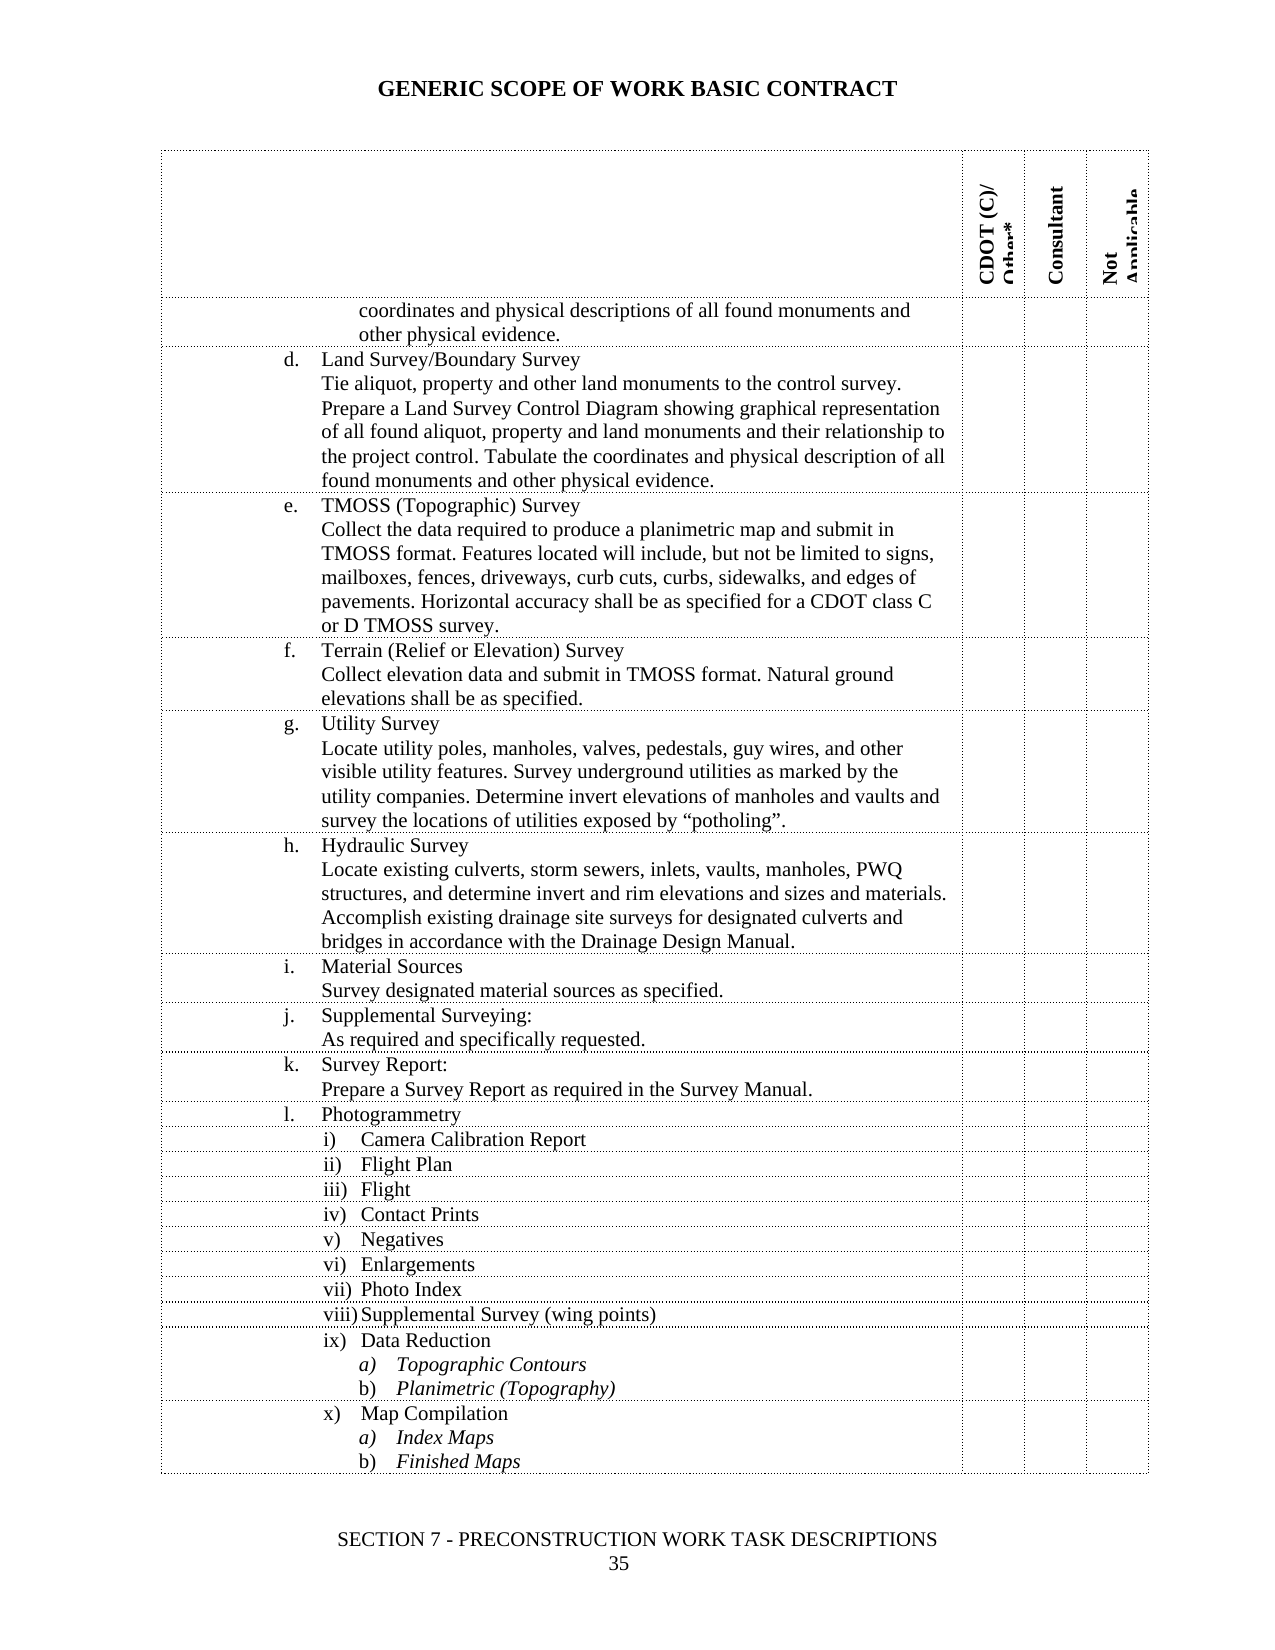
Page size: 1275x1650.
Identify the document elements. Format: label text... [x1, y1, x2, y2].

table_cell [963, 1201, 1024, 1226]
table_cell [1086, 1051, 1148, 1101]
table_cell [963, 346, 1024, 492]
table_cell [1024, 1126, 1086, 1151]
table_cell [1086, 1126, 1148, 1151]
table_cell [963, 1400, 1024, 1473]
table_cell [1024, 297, 1086, 346]
table_cell Flight Plan [162, 1151, 963, 1176]
table_cell Flight [162, 1176, 963, 1201]
table_cell [1086, 1226, 1148, 1251]
table_cell [1086, 1151, 1148, 1176]
table_cell [1024, 1101, 1086, 1126]
table_cell Photogrammetry [162, 1101, 963, 1126]
table_cell [1024, 1226, 1086, 1251]
table_cell Utility Survey Locate utility poles, manholes, valves, pedestals, guy wires, and other visible utility features. Survey underground utilities as marked by the utility companies. Determine invert elevations of manholes and vaults and survey the locations of utilities exposed by “potholing”. [162, 710, 963, 832]
table_cell [1024, 1276, 1086, 1301]
table_cell Data Reduction Topographic Contours Planimetric (Topography) [162, 1326, 963, 1400]
table_cell Photo Index [162, 1276, 963, 1301]
table_cell TMOSS (Topographic) Survey Collect the data required to produce a planimetric map and submit in TMOSS format. Features located will include, but not be limited to signs, mailboxes, fences, driveways, curb cuts, curbs, sidewalks, and edges of pavements. Horizontal accuracy shall be as specified for a CDOT class C or D TMOSS survey. [162, 492, 963, 637]
table_cell [1086, 953, 1148, 1002]
table_cell [1024, 953, 1086, 1002]
table_cell Map Compilation Index Maps Finished Maps [162, 1400, 963, 1473]
table_cell [1024, 1151, 1086, 1176]
table_cell Camera Calibration Report [162, 1126, 963, 1151]
table_header CDOT (C)/ Other* [963, 150, 1024, 297]
table_cell [1086, 637, 1148, 710]
table_cell [1086, 832, 1148, 953]
table_cell [963, 1176, 1024, 1201]
table_cell Material Sources Survey designated material sources as specified. [162, 953, 963, 1002]
table_cell [963, 1276, 1024, 1301]
table_header [162, 150, 963, 297]
table_cell [1024, 346, 1086, 492]
table_cell Land Survey/Boundary Survey Tie aliquot, property and other land monuments to the control survey. Prepare a Land Survey Control Diagram showing graphical representation of all found aliquot, property and land monuments and their relationship to the project control. Tabulate the coordinates and physical description of all found monuments and other physical evidence. [162, 346, 963, 492]
table_cell [1086, 710, 1148, 832]
table_cell [1086, 346, 1148, 492]
table_cell [1024, 1176, 1086, 1201]
table_cell [963, 953, 1024, 1002]
table_cell Negatives [162, 1226, 963, 1251]
table_cell Contact Prints [162, 1201, 963, 1226]
table_cell [963, 1126, 1024, 1151]
table_cell Terrain (Relief or Elevation) Survey Collect elevation data and submit in TMOSS format. Natural ground elevations shall be as specified. [162, 637, 963, 710]
table_cell [1086, 1326, 1148, 1400]
table_cell [1086, 1176, 1148, 1201]
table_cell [162, 297, 963, 346]
table_cell [963, 1301, 1024, 1326]
table_cell [963, 1002, 1024, 1051]
table_cell [1086, 297, 1148, 346]
table_cell Supplemental Surveying: As required and specifically requested. [162, 1002, 963, 1051]
table_cell [1024, 492, 1086, 637]
table_cell [1024, 1326, 1086, 1400]
table_cell [963, 1226, 1024, 1251]
table_cell [1086, 1101, 1148, 1126]
table_cell [963, 1051, 1024, 1101]
table_cell [1024, 1201, 1086, 1226]
table_cell [963, 710, 1024, 832]
table_cell [963, 1251, 1024, 1276]
table_cell [1024, 1301, 1086, 1326]
table_cell [1024, 637, 1086, 710]
table_cell [1086, 1201, 1148, 1226]
table_cell [1086, 1276, 1148, 1301]
table_cell [963, 1101, 1024, 1126]
table_cell [1086, 1251, 1148, 1276]
table_cell [1086, 492, 1148, 637]
table_cell [963, 1151, 1024, 1176]
table_cell [1086, 1002, 1148, 1051]
table_cell [1024, 710, 1086, 832]
table_cell [963, 832, 1024, 953]
table_header Not Applicable [1086, 150, 1148, 297]
table_cell [1024, 1051, 1086, 1101]
table_cell [1024, 1002, 1086, 1051]
table_cell [963, 492, 1024, 637]
table_cell [963, 637, 1024, 710]
table_cell [963, 1326, 1024, 1400]
table_cell Supplemental Survey (wing points) [162, 1301, 963, 1326]
table_cell Enlargements [162, 1251, 963, 1276]
table_cell Hydraulic Survey Locate existing culverts, storm sewers, inlets, vaults, manholes, PWQ structures, and determine invert and rim elevations and sizes and materials. Accomplish existing drainage site surveys for designated culverts and bridges in accordance with the Drainage Design Manual. [162, 832, 963, 953]
table_cell [1024, 1400, 1086, 1473]
table_cell Survey Report: Prepare a Survey Report as required in the Survey Manual. [162, 1051, 963, 1101]
table_header Consultant [1024, 150, 1086, 297]
table_cell [963, 297, 1024, 346]
table_cell [1024, 1251, 1086, 1276]
table_cell [1086, 1301, 1148, 1326]
table_cell [1086, 1400, 1148, 1473]
table_cell [1024, 832, 1086, 953]
